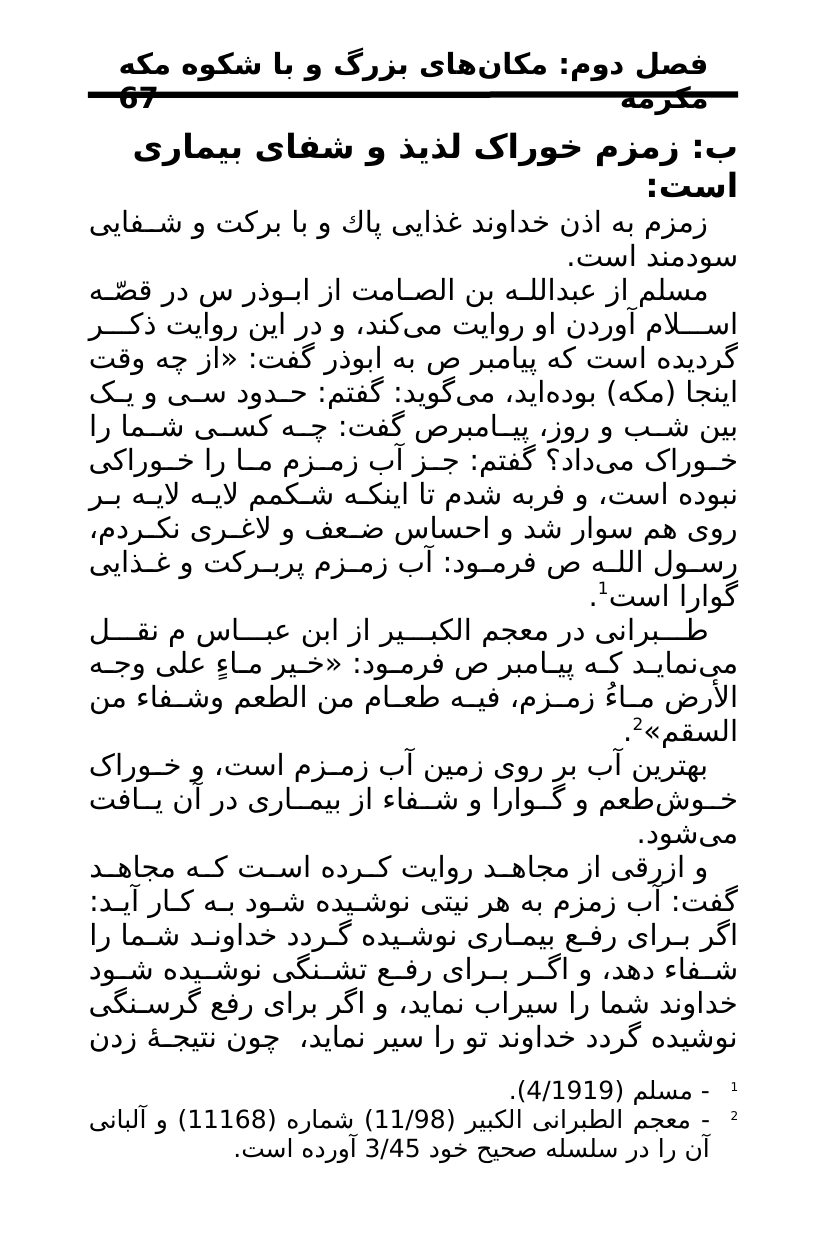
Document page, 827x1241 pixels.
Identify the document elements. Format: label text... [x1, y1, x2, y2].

text بهترین آب بر روی زمین آب زمزم است، و خوراک خوش‌طعم و گوارا و شفاء از بیماری در آن یافت می‌شود. [89, 749, 738, 851]
text زمزم به اذن خداوند غذایی پاك و با برکت و شفایی سودمند است. [89, 205, 738, 273]
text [89, 851, 738, 1054]
text مسلم از عبدالله بن الصامت از ابوذر س در قصّه اسلام آوردن او روایت می‌کند، و در این روایت ذکر گردیده است که پیامبر ص به ابوذر گفت: «از چه وقت اینجا (مکه) بوده‌اید، می‌گوید: گفتم: حدود سی و یک بين شب و روز، پیامبرص گفت: چه کسی شما را خوراک می‌داد؟ گفتم: جز آب زمزم ما را خوراکی نبوده است، و فربه شدم تا اینکه شکمم لایه لایه بر روی هم سوار شد و احساس ضعف و لاغری نکردم، رسول الله ص فرمود: آب زمزم پربرکت و غذایی گوارا است. [89, 273, 738, 613]
text طبرانی در معجم الکبیر از ابن عباس م نقل می‌نماید که پیامبر ص فرمود: «خير ماءٍ على وجه الأرض ماءُ زمزم، فيه طعام من الطعم وشفاء من السقم». [89, 613, 738, 749]
text ب: زمزم خوراک لذيذ و شفای بيماری است: [89, 128, 738, 205]
